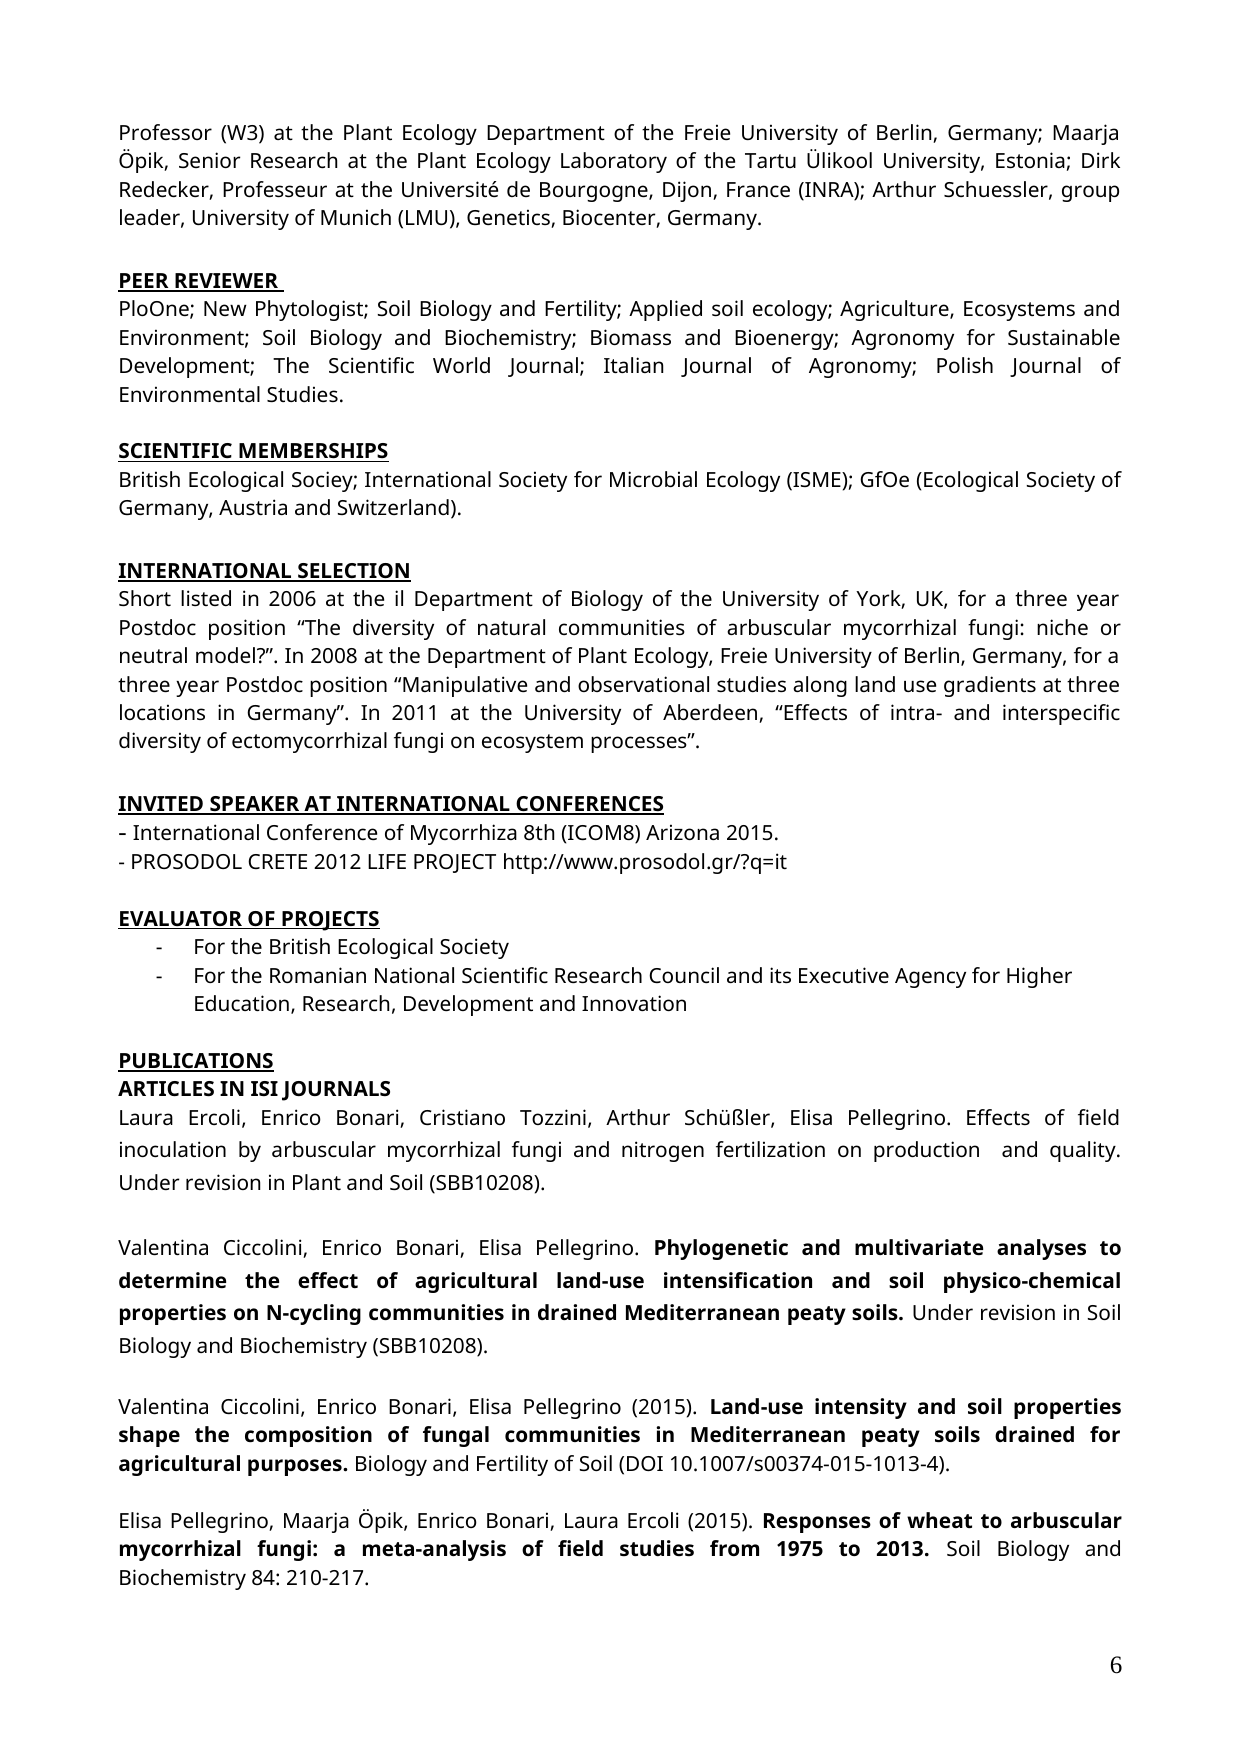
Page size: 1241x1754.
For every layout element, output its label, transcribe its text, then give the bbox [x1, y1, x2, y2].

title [118, 118, 1122, 232]
text SCIENTIFIC MEMBERSHIPS [118, 437, 1122, 465]
text British Ecological Sociey; International Society for Microbial Ecology (ISME); GfOe (Ecological Society of Germany, Austria and Switzerland). [118, 465, 1122, 522]
text EVALUATOR OF PROJECTS [118, 904, 1122, 932]
subtitle PUBLICATIONS [118, 1046, 1122, 1074]
text Short listed in 2006 at the il Department of Biology of the University of York, UK, for a three year Postdoc position “The diversity of natural communities of arbuscular mycorrhizal fungi: niche or neutral model?”. In 2008 at the Department of Plant Ecology, Freie University of Berlin, Germany, for a three year Postdoc position “Manipulative and observational studies along land use gradients at three locations in Germany”. In 2011 at the University of Aberdeen, “Effects of intra- and interspecific diversity of ectomycorrhizal fungi on ecosystem processes”. [118, 584, 1122, 755]
text - International Conference of Mycorrhiza 8th (ICOM8) Arizona 2015. [118, 817, 1122, 847]
text INTERNATIONAL SELECTION [118, 556, 1122, 584]
text Valentina Ciccolini, Enrico Bonari, Elisa Pellegrino (2015). Land-use intensity and soil properties shape the composition of fungal communities in Mediterranean peaty soils drained for agricultural purposes. Biology and Fertility of Soil (DOI 10.1007/s00374-015-1013-4). [118, 1392, 1122, 1477]
list For the British Ecological Society [156, 932, 1122, 961]
subtitle INVITED SPEAKER AT INTERNATIONAL CONFERENCES [118, 789, 1122, 817]
text Valentina Ciccolini, Enrico Bonari, Elisa Pellegrino. Phylogenetic and multivariate analyses to determine the effect of agricultural land-use intensification and soil physico-chemical properties on N-cycling communities in drained Mediterranean peaty soils. Under revision in Soil Biology and Biochemistry (SBB10208). [118, 1233, 1122, 1359]
text PEER REVIEWER [118, 266, 1122, 294]
list For the Romanian National Scientific Research Council and its Executive Agency for Higher Education, Research, Development and Innovation [156, 961, 1122, 1018]
text Elisa Pellegrino, Maarja Öpik, Enrico Bonari, Laura Ercoli (2015). Responses of wheat to arbuscular mycorrhizal fungi: a meta-analysis of field studies from 1975 to 2013. Soil Biology and Biochemistry 84: 210-217. [118, 1506, 1122, 1591]
text Laura Ercoli, Enrico Bonari, Cristiano Tozzini, Arthur Schüßler, Elisa Pellegrino. Effects of field inoculation by arbuscular mycorrhizal fungi and nitrogen fertilization on production and quality. Under revision in Plant and Soil (SBB10208). [118, 1103, 1122, 1197]
title PloOne; New Phytologist; Soil Biology and Fertility; Applied soil ecology; Agriculture, Ecosystems and Environment; Soil Biology and Biochemistry; Biomass and Bioenergy; Agronomy for Sustainable Development; The Scientific World Journal; Italian Journal of Agronomy; Polish Journal of Environmental Studies. [118, 294, 1122, 408]
subtitle ARTICLES IN ISI JOURNALS [118, 1074, 1122, 1103]
text - PROSODOL CRETE 2012 LIFE PROJECT http://www.prosodol.gr/?q=it [118, 847, 1122, 875]
